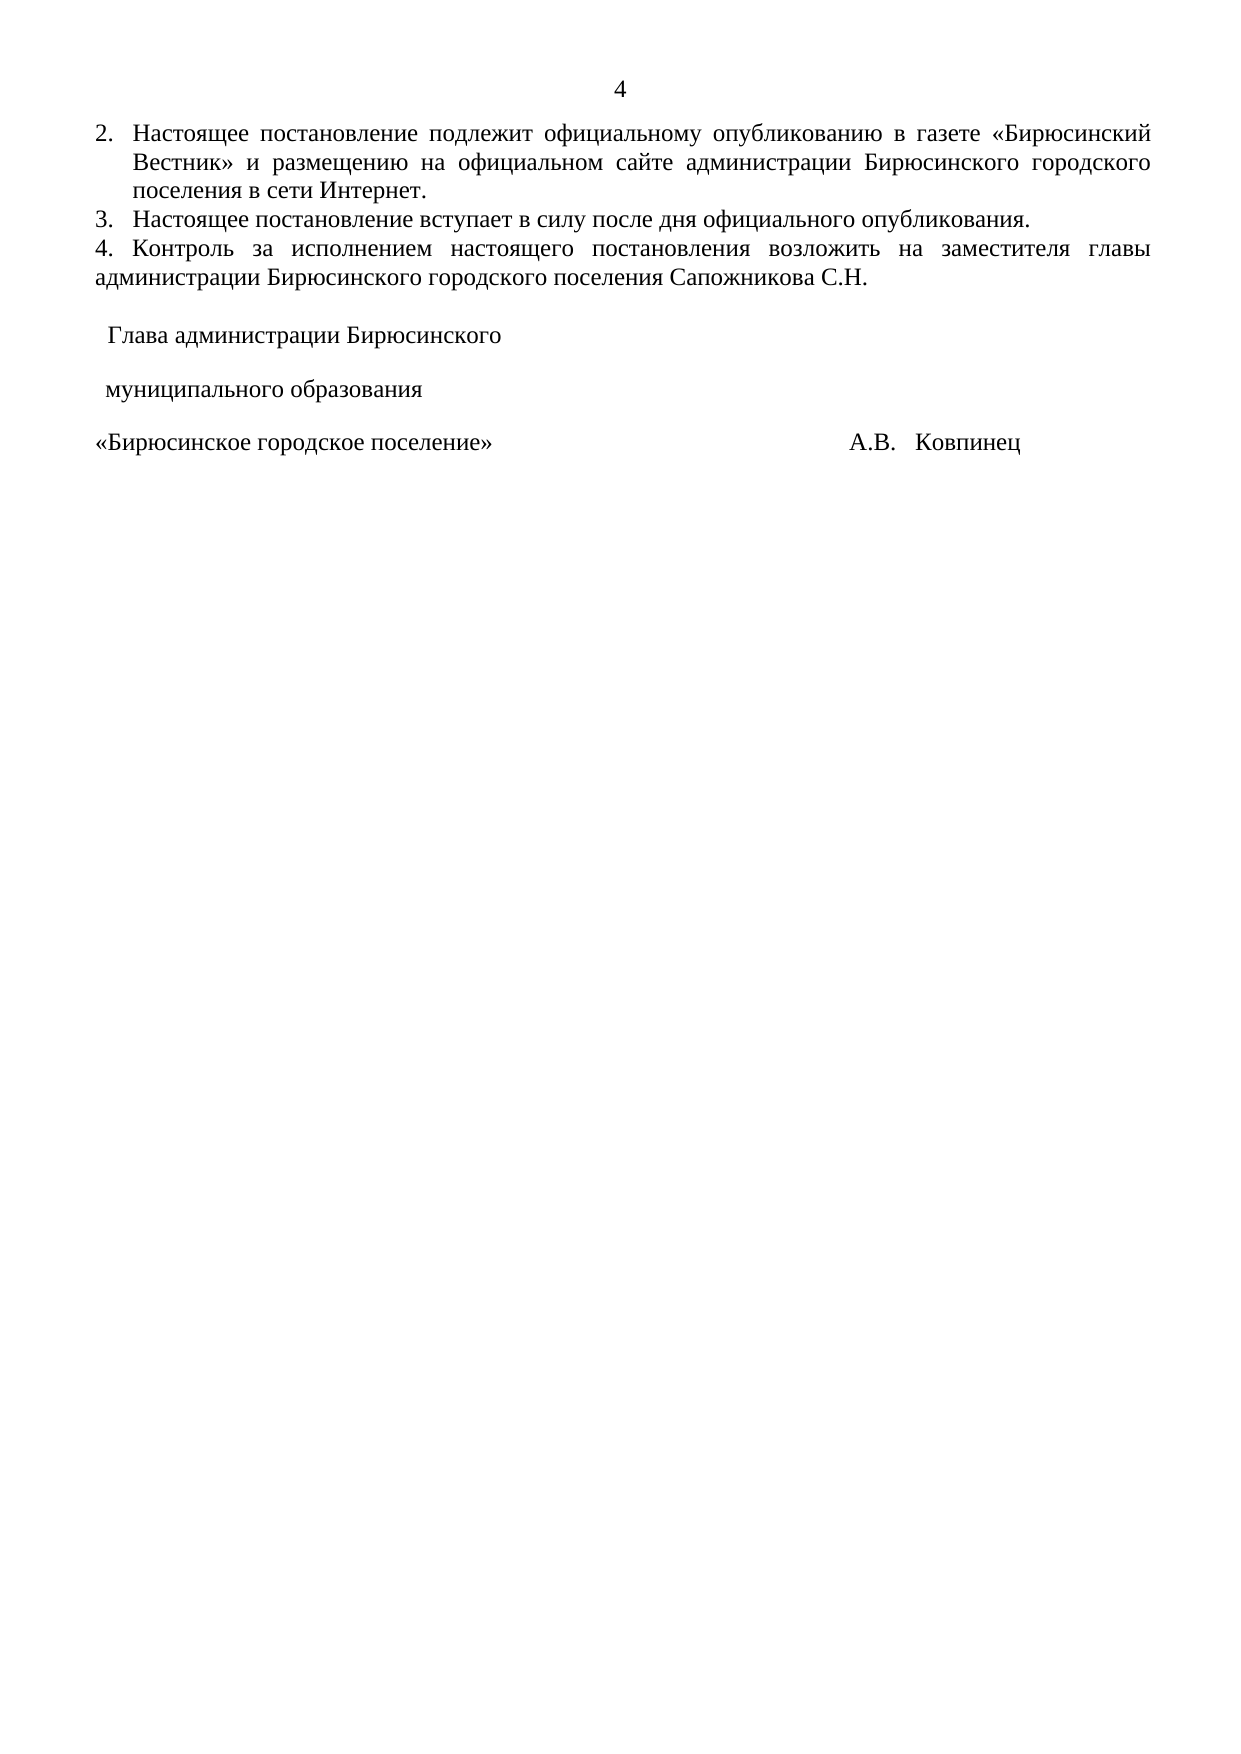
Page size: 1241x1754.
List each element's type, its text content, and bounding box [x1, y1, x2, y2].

list Настоящее постановление подлежит официальному опубликованию в газете «Бирюсинский Вестник» и размещению на официальном сайте администрации Бирюсинского городского поселения в сети Интернет. [95, 118, 1152, 204]
list 3. Настоящее постановление вступает в силу после дня официального опубликования. [95, 204, 1152, 233]
text Глава администрации Бирюсинского [89, 320, 1152, 348]
text муниципального образования [74, 374, 1152, 402]
text «Бирюсинское городское поселение» А.В. Ковпинец [89, 427, 1152, 456]
list 4. Контроль за исполнением настоящего постановления возложить на заместителя главы администрации Бирюсинского городского поселения Сапожникова С.Н. [95, 233, 1152, 291]
